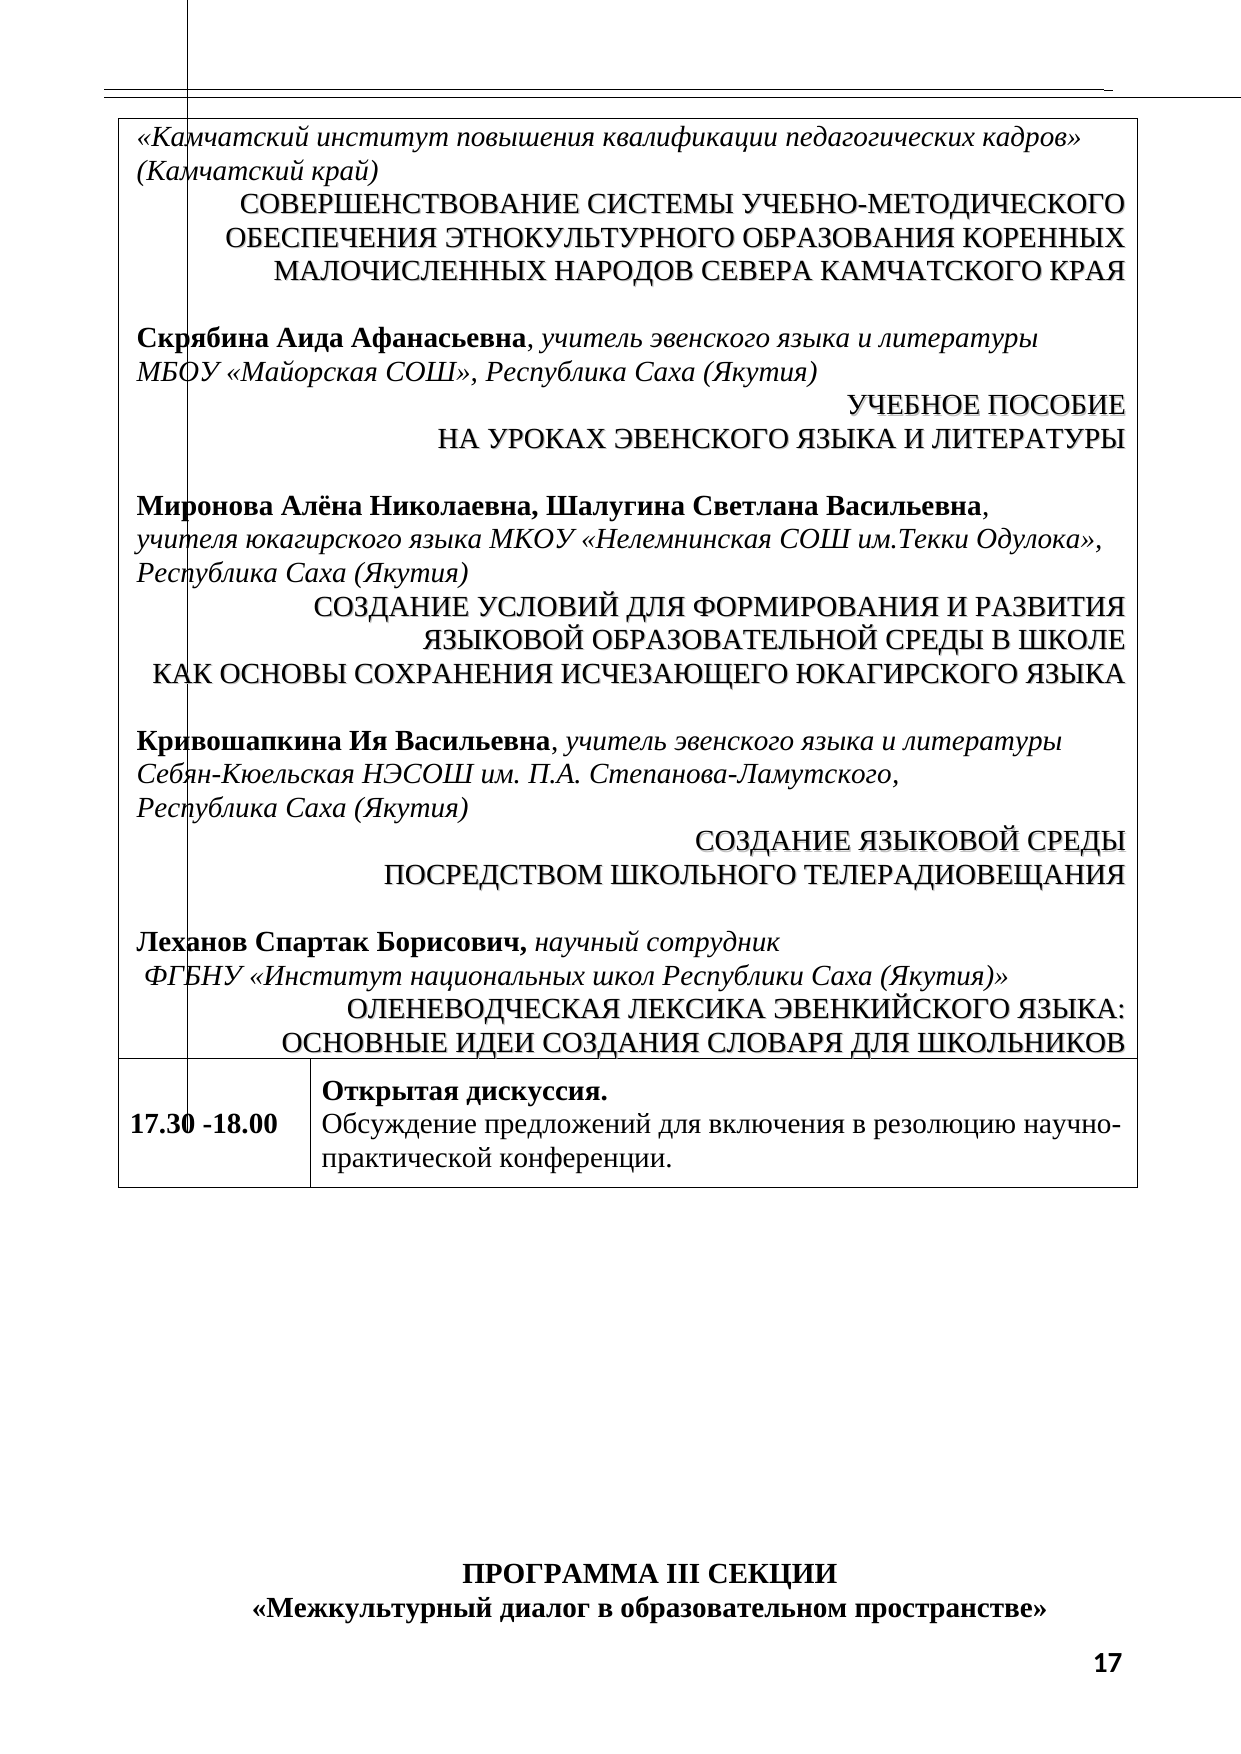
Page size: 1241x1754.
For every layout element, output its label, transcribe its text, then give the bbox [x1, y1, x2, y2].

text ПРОГРАММА III СЕКЦИИ [118, 1557, 1122, 1590]
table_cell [119, 119, 1137, 1058]
table_cell Открытая дискуссия. Обсуждение предложений для включения в резолюцию научно-практической конференции. [311, 1059, 1137, 1187]
table_cell 17.30 -18.00 [119, 1059, 310, 1187]
text «Межкультурный диалог в образовательном пространстве» [118, 1590, 1122, 1624]
